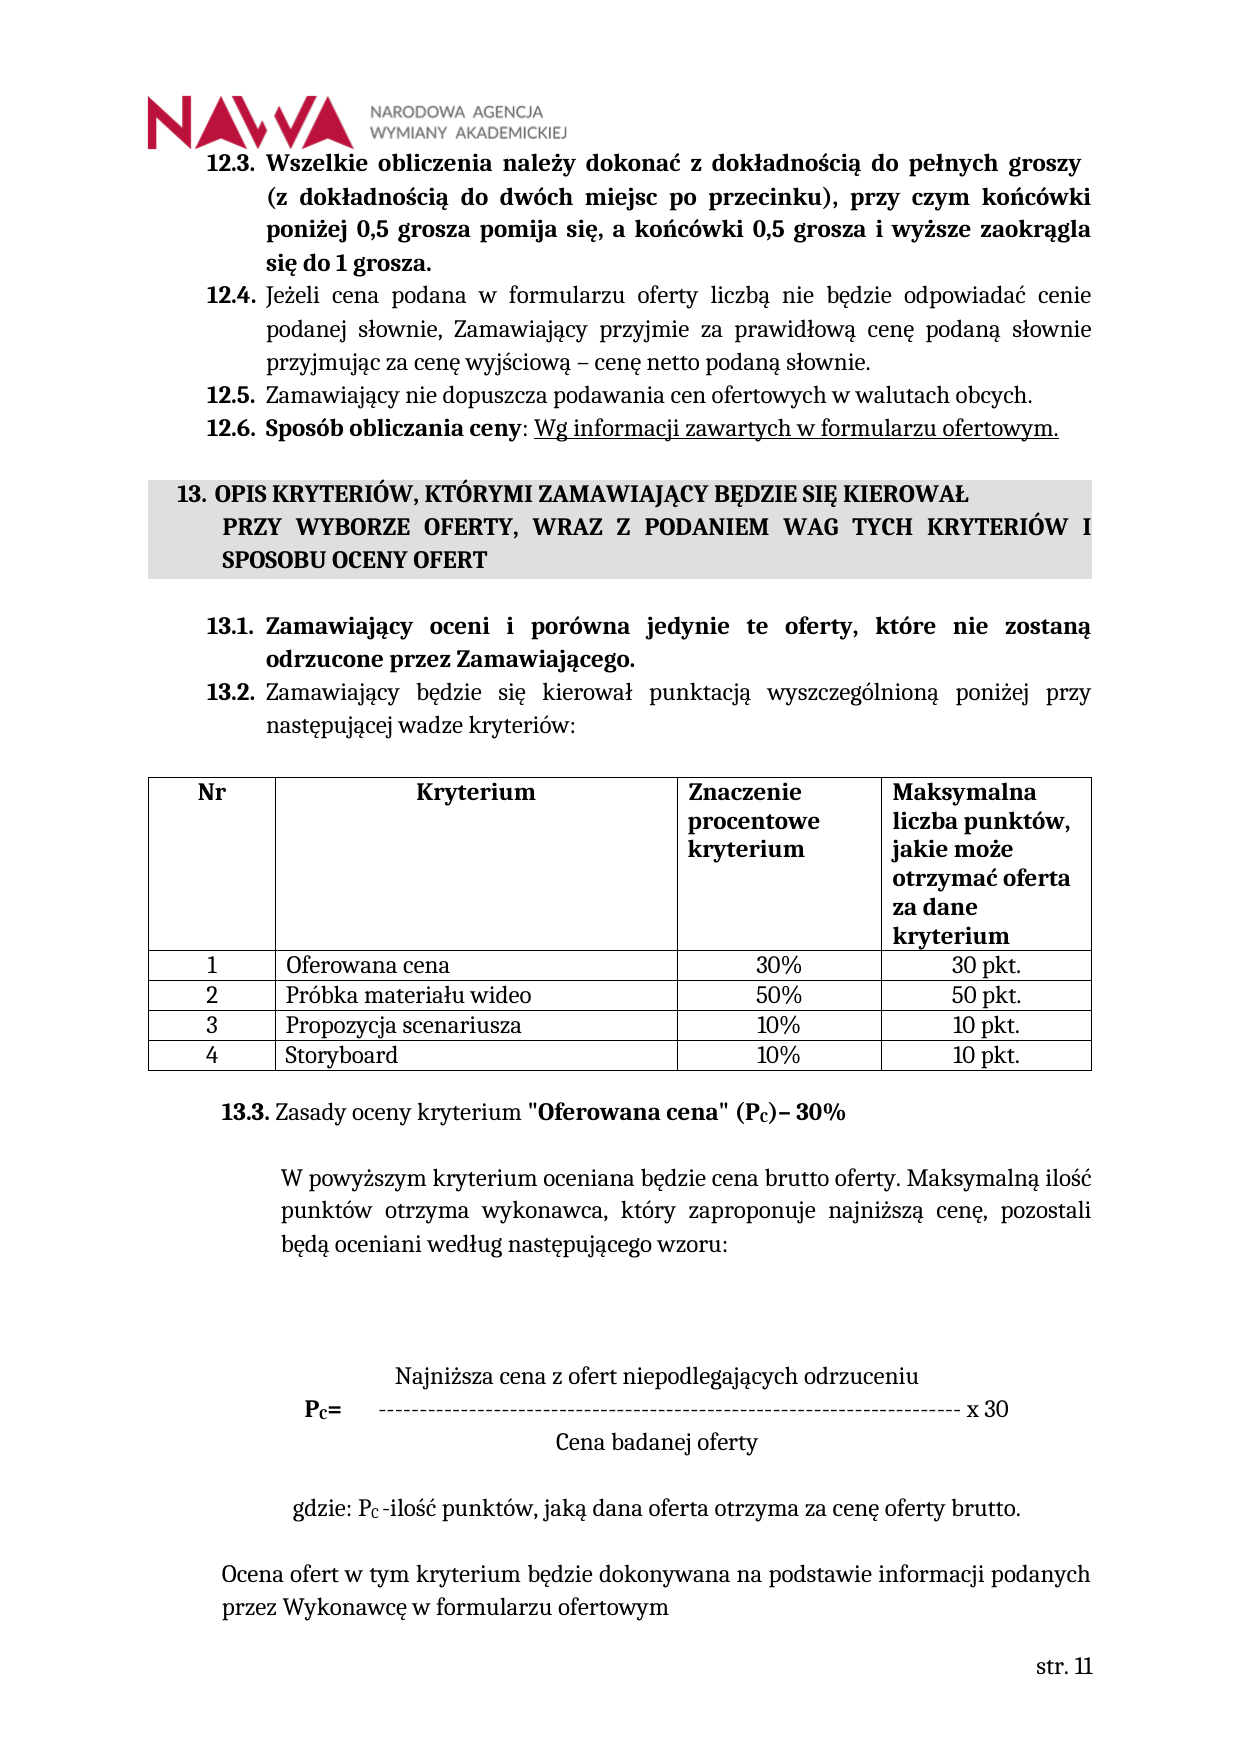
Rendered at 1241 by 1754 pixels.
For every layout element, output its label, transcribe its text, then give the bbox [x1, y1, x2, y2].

table_cell 10% [678, 1011, 881, 1040]
list PC= ----------------------------------------------------------------------- x 30 [222, 1394, 1092, 1423]
table_cell 30% [678, 951, 881, 980]
table_cell 3 [149, 1011, 275, 1040]
text gdzie: PC -ilość punktów, jaką dana oferta otrzyma za cenę oferty brutto. [222, 1494, 1092, 1522]
list Najniższa cena z ofert niepodlegających odrzuceniu [222, 1362, 1092, 1390]
table_cell 10 pkt. [882, 1041, 1091, 1069]
list Wszelkie obliczenia należy dokonać z dokładnością do pełnych groszy (z dokładnością do dwóch miejsc po przecinku), przy czym końcówki poniżej 0,5 grosza pomija się, a końcówki 0,5 grosza i wyższe zaokrągla się do 1 grosza. [207, 149, 1092, 277]
list Cena badanej oferty [222, 1428, 1092, 1456]
list Zamawiający oceni i porówna jedynie te oferty, które nie zostaną odrzucone przez Zamawiającego. [207, 612, 1092, 673]
table_cell 50 pkt. [882, 981, 1091, 1010]
text 13.3. Zasady oceny kryterium "Oferowana cena" (PC)– 30% [222, 1097, 1092, 1126]
list Zamawiający nie dopuszcza podawania cen ofertowych w walutach obcych. [207, 381, 1092, 409]
table_cell 30 pkt. [882, 951, 1091, 980]
text Ocena ofert w tym kryterium będzie dokonywana na podstawie informacji podanych przez Wykonawcę w formularzu ofertowym [222, 1560, 1092, 1621]
table_cell Oferowana cena [276, 951, 677, 980]
table_header Nr [149, 778, 275, 950]
table_cell 2 [149, 981, 275, 1010]
list W powyższym kryterium oceniana będzie cena brutto oferty. Maksymalną ilość punktów otrzyma wykonawca, który zaproponuje najniższą cenę, pozostali będą oceniani według następującego wzoru: [281, 1163, 1092, 1258]
table_cell Próbka materiału wideo [276, 981, 677, 1010]
table_cell 50% [678, 981, 881, 1010]
table_cell 10 pkt. [882, 1011, 1091, 1040]
table_cell Propozycja scenariusza [276, 1011, 677, 1040]
list Zamawiający będzie się kierował punktacją wyszczególnioną poniżej przy następującej wadze kryteriów: [207, 678, 1092, 739]
table_header OPIS KRYTERIÓW, KTÓRYMI ZAMAWIAJĄCY BĘDZIE SIĘ KIEROWAŁ PRZY WYBORZE OFERTY, WRAZ Z PODANIEM WAG TYCH KRYTERIÓW I SPOSOBU OCENY OFERT [148, 480, 1092, 579]
table_header Kryterium [276, 778, 677, 950]
table_cell 4 [149, 1041, 275, 1069]
table_header Maksymalna liczba punktów, jakie może otrzymać oferta za dane kryterium [882, 778, 1091, 950]
list Sposób obliczania ceny: Wg informacji zawartych w formularzu ofertowym. [207, 413, 1092, 442]
table_cell 10% [678, 1041, 881, 1069]
table_cell Storyboard [276, 1041, 677, 1069]
table_cell 1 [149, 951, 275, 980]
picture [147, 95, 567, 150]
list Jeżeli cena podana w formularzu oferty liczbą nie będzie odpowiadać cenie podanej słownie, Zamawiający przyjmie za prawidłową cenę podaną słownie przyjmując za cenę wyjściową – cenę netto podaną słownie. [207, 281, 1092, 376]
table_header Znaczenie procentowe kryterium [678, 778, 881, 950]
